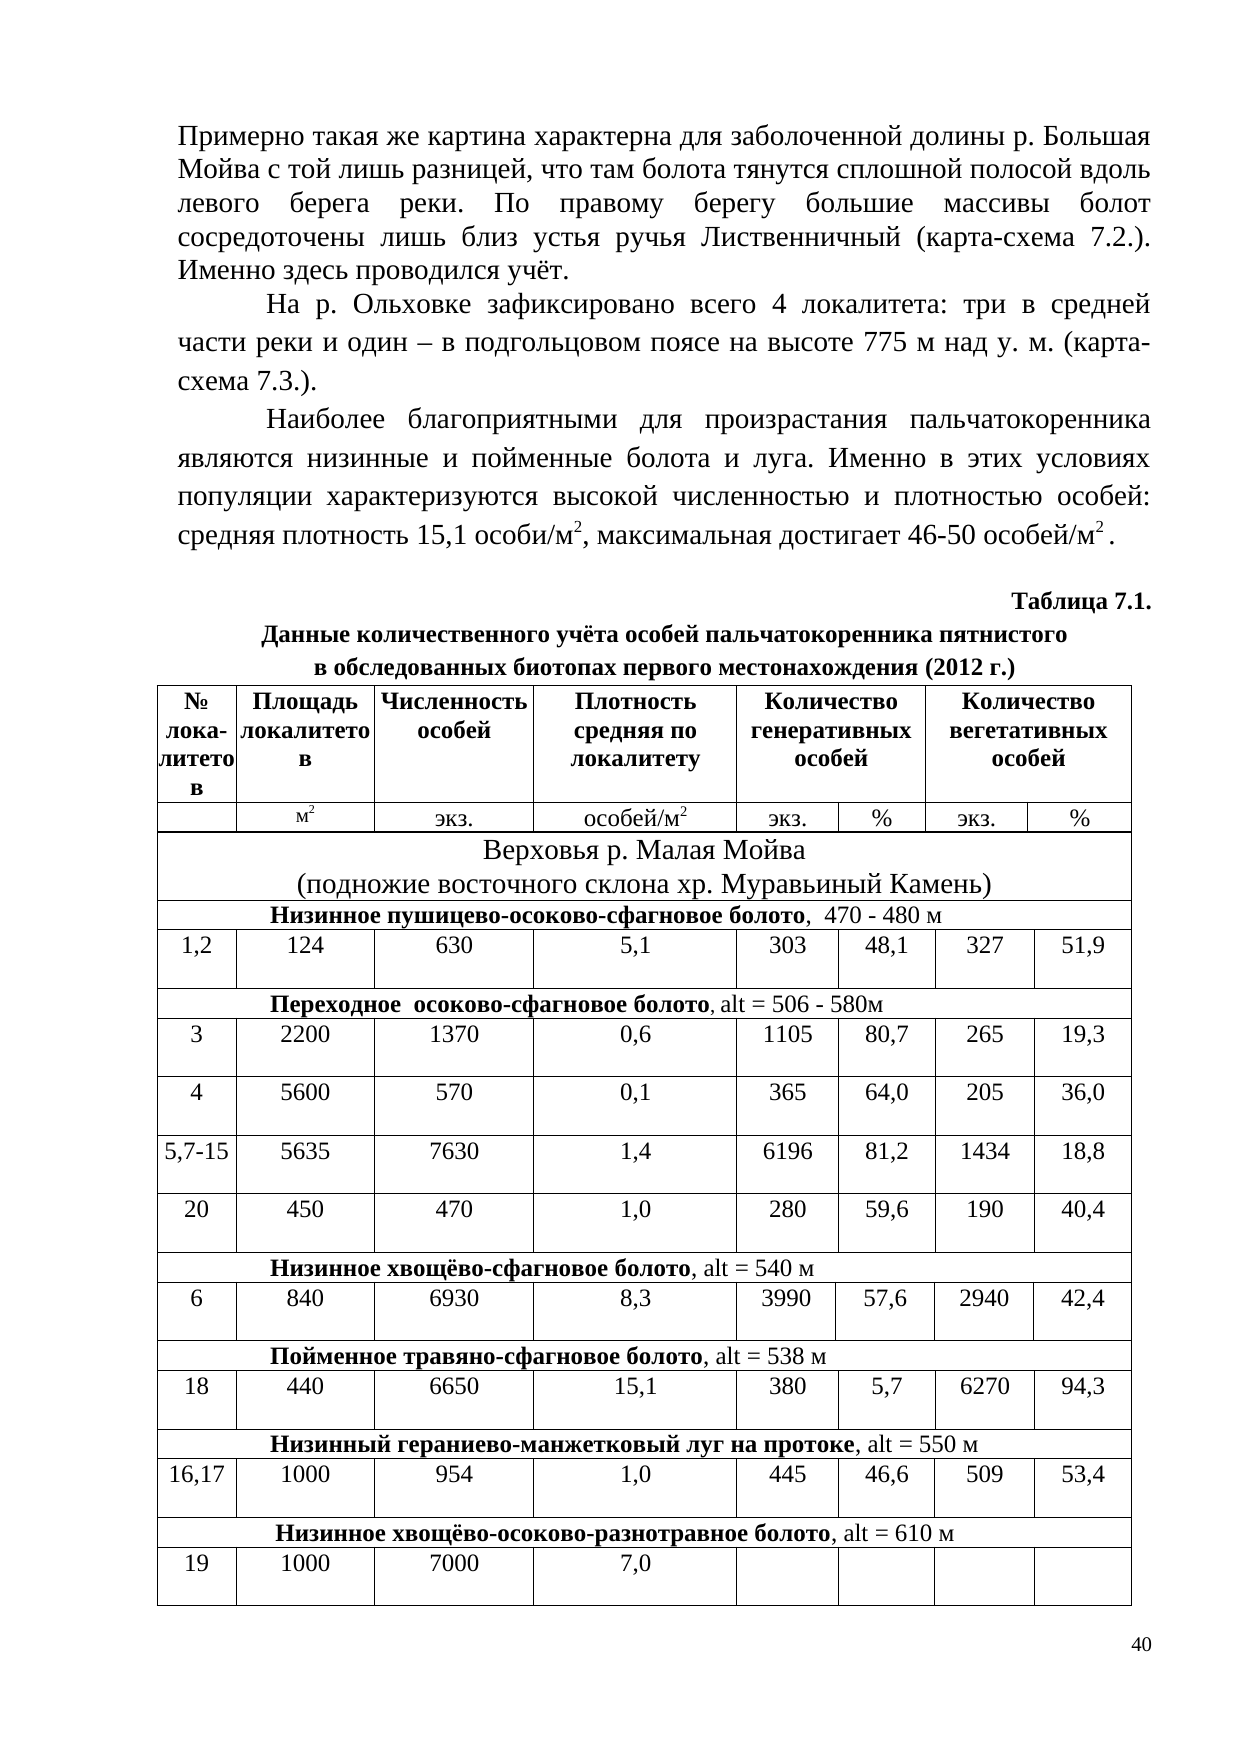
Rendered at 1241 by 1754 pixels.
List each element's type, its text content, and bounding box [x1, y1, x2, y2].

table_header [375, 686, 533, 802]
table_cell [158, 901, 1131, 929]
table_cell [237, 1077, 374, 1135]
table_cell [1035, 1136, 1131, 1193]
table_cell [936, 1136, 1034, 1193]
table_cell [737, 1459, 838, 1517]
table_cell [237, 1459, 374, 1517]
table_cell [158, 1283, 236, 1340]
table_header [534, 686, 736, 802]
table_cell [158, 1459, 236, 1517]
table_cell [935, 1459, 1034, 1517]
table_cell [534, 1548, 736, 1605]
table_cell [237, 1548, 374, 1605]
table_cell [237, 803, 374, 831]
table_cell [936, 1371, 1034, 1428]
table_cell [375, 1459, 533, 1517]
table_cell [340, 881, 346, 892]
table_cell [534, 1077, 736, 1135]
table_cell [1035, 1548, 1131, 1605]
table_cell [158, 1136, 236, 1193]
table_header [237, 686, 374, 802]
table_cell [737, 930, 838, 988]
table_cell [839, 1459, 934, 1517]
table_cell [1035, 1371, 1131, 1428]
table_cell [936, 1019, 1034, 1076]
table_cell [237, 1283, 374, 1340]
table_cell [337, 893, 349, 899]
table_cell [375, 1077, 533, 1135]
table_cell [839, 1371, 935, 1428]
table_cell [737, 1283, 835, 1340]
text Наиболее благоприятными для произрастания пальчатокоренника являются низинные и пойменные болота и луга. Именно в этих условиях популяции характеризуются высокой численностью и плотностью особей: средняя плотность 15,1 особи/м2, максимальная достигает 46-50 особей/м2 . [177, 401, 1152, 551]
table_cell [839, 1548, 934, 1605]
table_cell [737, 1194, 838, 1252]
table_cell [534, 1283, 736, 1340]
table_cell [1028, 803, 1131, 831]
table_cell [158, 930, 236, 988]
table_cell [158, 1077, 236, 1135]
text в обследованных биотопах первого местонахождения (2012 г.) [177, 652, 1152, 681]
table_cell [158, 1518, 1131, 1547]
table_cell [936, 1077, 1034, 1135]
text Таблица 7.1. [177, 586, 1152, 614]
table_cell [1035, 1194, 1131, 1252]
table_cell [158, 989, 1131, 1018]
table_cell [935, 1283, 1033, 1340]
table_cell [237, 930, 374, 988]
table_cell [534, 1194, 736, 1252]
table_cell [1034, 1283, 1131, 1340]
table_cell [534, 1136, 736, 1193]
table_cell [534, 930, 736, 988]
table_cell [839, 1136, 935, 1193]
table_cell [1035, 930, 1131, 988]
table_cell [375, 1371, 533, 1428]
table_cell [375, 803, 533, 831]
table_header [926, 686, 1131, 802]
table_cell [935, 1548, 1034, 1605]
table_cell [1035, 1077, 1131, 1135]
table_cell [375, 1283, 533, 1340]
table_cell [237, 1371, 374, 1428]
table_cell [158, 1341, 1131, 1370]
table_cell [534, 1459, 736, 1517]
text На р. Ольховке зафиксировано всего 4 локалитета: три в средней части реки и один – в подгольцовом поясе на высоте 775 м над у. м. (карта-схема 7.3.). [177, 286, 1152, 396]
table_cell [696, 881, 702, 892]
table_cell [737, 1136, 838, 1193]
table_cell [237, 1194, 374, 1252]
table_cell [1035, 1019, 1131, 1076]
text Данные количественного учёта особей пальчатокоренника пятнистого [177, 619, 1152, 648]
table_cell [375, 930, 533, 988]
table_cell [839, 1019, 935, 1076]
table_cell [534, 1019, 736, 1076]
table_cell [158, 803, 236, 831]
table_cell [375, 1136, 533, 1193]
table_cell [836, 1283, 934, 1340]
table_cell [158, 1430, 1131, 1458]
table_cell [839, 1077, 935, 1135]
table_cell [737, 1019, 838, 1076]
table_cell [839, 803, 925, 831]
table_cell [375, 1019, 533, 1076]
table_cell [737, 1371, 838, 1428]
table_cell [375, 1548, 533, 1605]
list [177, 118, 1152, 286]
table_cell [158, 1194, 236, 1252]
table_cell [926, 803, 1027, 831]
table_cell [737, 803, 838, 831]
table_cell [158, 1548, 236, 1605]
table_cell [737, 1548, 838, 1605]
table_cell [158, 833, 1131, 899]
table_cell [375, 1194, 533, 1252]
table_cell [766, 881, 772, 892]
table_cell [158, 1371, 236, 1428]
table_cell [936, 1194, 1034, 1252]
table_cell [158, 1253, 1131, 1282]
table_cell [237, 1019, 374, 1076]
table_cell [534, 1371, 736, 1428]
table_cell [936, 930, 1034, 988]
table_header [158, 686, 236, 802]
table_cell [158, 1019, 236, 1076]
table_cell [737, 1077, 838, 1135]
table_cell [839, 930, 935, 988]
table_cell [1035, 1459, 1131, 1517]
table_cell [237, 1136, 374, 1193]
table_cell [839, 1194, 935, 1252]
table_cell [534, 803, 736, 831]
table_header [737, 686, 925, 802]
